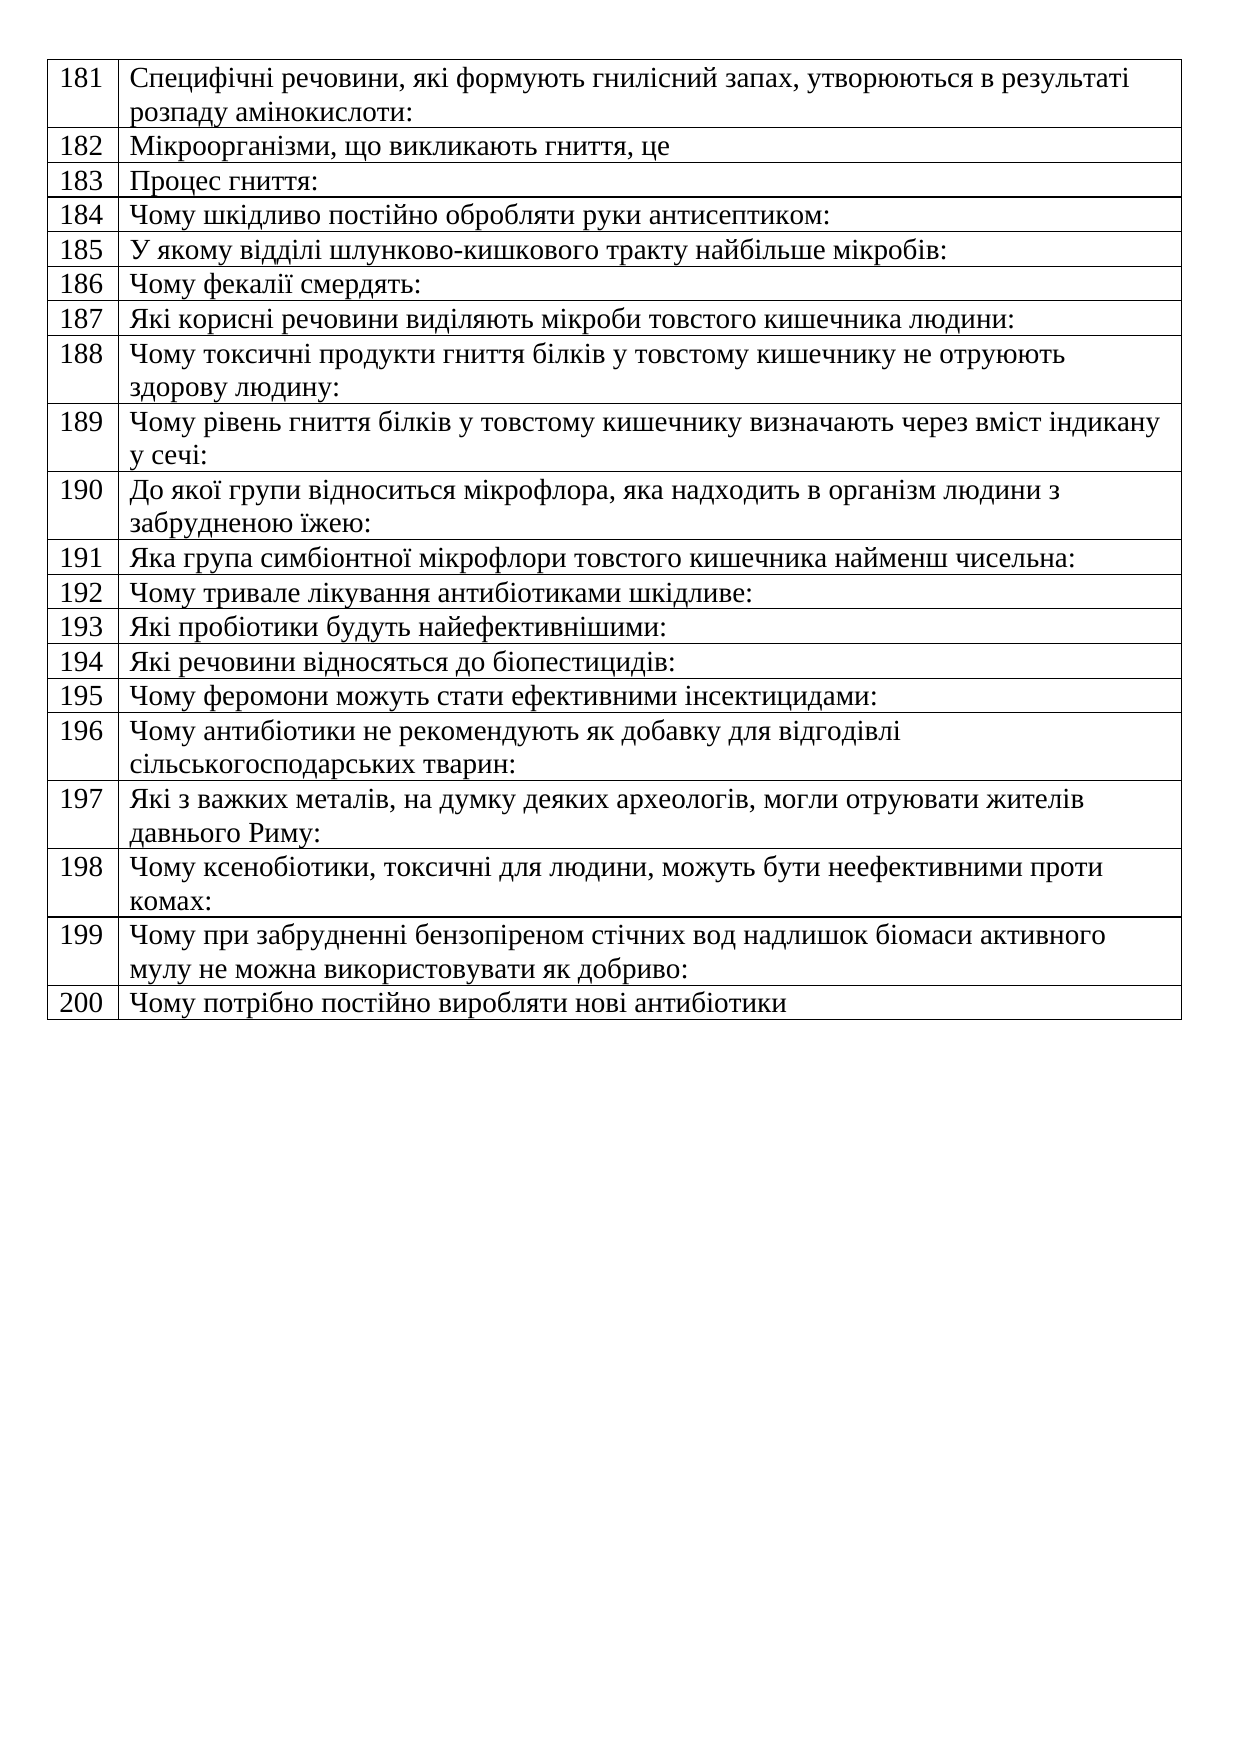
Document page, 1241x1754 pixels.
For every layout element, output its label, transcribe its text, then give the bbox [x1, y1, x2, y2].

table_cell 190 [48, 472, 118, 539]
table_cell 196 [48, 713, 118, 780]
table_cell Специфічні речовини, які формують гнилісний запах, утворюються в результаті розпаду амінокислоти: [119, 60, 1181, 127]
table_cell 188 [48, 336, 118, 403]
table_cell 186 [48, 267, 118, 300]
table_cell Чому феромони можуть стати ефективними інсектицидами: [119, 679, 1181, 712]
table_cell 200 [48, 986, 118, 1019]
table_cell Яка група симбіонтної мікрофлори товстого кишечника найменш чисельна: [119, 540, 1181, 574]
table_cell 195 [48, 679, 118, 712]
table_cell Чому шкідливо постійно обробляти руки антисептиком: [119, 198, 1181, 231]
table_cell Чому ксенобіотики, токсичні для людини, можуть бути неефективними проти комах: [119, 849, 1181, 916]
table_cell 189 [48, 404, 118, 471]
table_cell Чому при забрудненні бензопіреном стічних вод надлишок біомаси активного мулу не можна використовувати як добриво: [119, 918, 1181, 984]
table_cell 193 [48, 609, 118, 643]
table_cell Які речовини відносяться до біопестицидів: [119, 644, 1181, 677]
table_cell Які корисні речовини виділяють мікроби товстого кишечника людини: [119, 301, 1181, 335]
table_cell 194 [48, 644, 118, 677]
table_cell 197 [48, 781, 118, 848]
table_cell 182 [48, 128, 118, 162]
table_cell Чому фекалії смердять: [119, 267, 1181, 300]
table_cell Чому тривале лікування антибіотиками шкідливе: [119, 575, 1181, 608]
table_cell 187 [48, 301, 118, 335]
table_cell 192 [48, 575, 118, 608]
table_cell 185 [48, 232, 118, 266]
table_cell 198 [48, 849, 118, 916]
table_cell До якої групи відноситься мікрофлора, яка надходить в організм людини з забрудненою їжею: [119, 472, 1181, 539]
table_cell Мікроорганізми, що викликають гниття, це [119, 128, 1181, 162]
table_cell Чому рівень гниття білків у товстому кишечнику визначають через вміст індикану у сечі: [119, 404, 1181, 471]
table_cell 191 [48, 540, 118, 574]
table_cell 184 [48, 198, 118, 231]
table_cell Чому антибіотики не рекомендують як добавку для відгодівлі сільськогосподарських тварин: [119, 713, 1181, 780]
table_cell У якому відділі шлунково-кишкового тракту найбільше мікробів: [119, 232, 1181, 266]
table_cell Чому потрібно постійно виробляти нові антибіотики [119, 986, 1181, 1019]
table_cell Які з важких металів, на думку деяких археологів, могли отруювати жителів давнього Риму: [119, 781, 1181, 848]
table_cell 181 [48, 60, 118, 127]
table_cell Які пробіотики будуть найефективнішими: [119, 609, 1181, 643]
table_cell Процес гниття: [119, 163, 1181, 196]
table_cell Чому токсичні продукти гниття білків у товстому кишечнику не отруюють здорову людину: [119, 336, 1181, 403]
table_cell 183 [48, 163, 118, 196]
table_cell 199 [48, 918, 118, 984]
